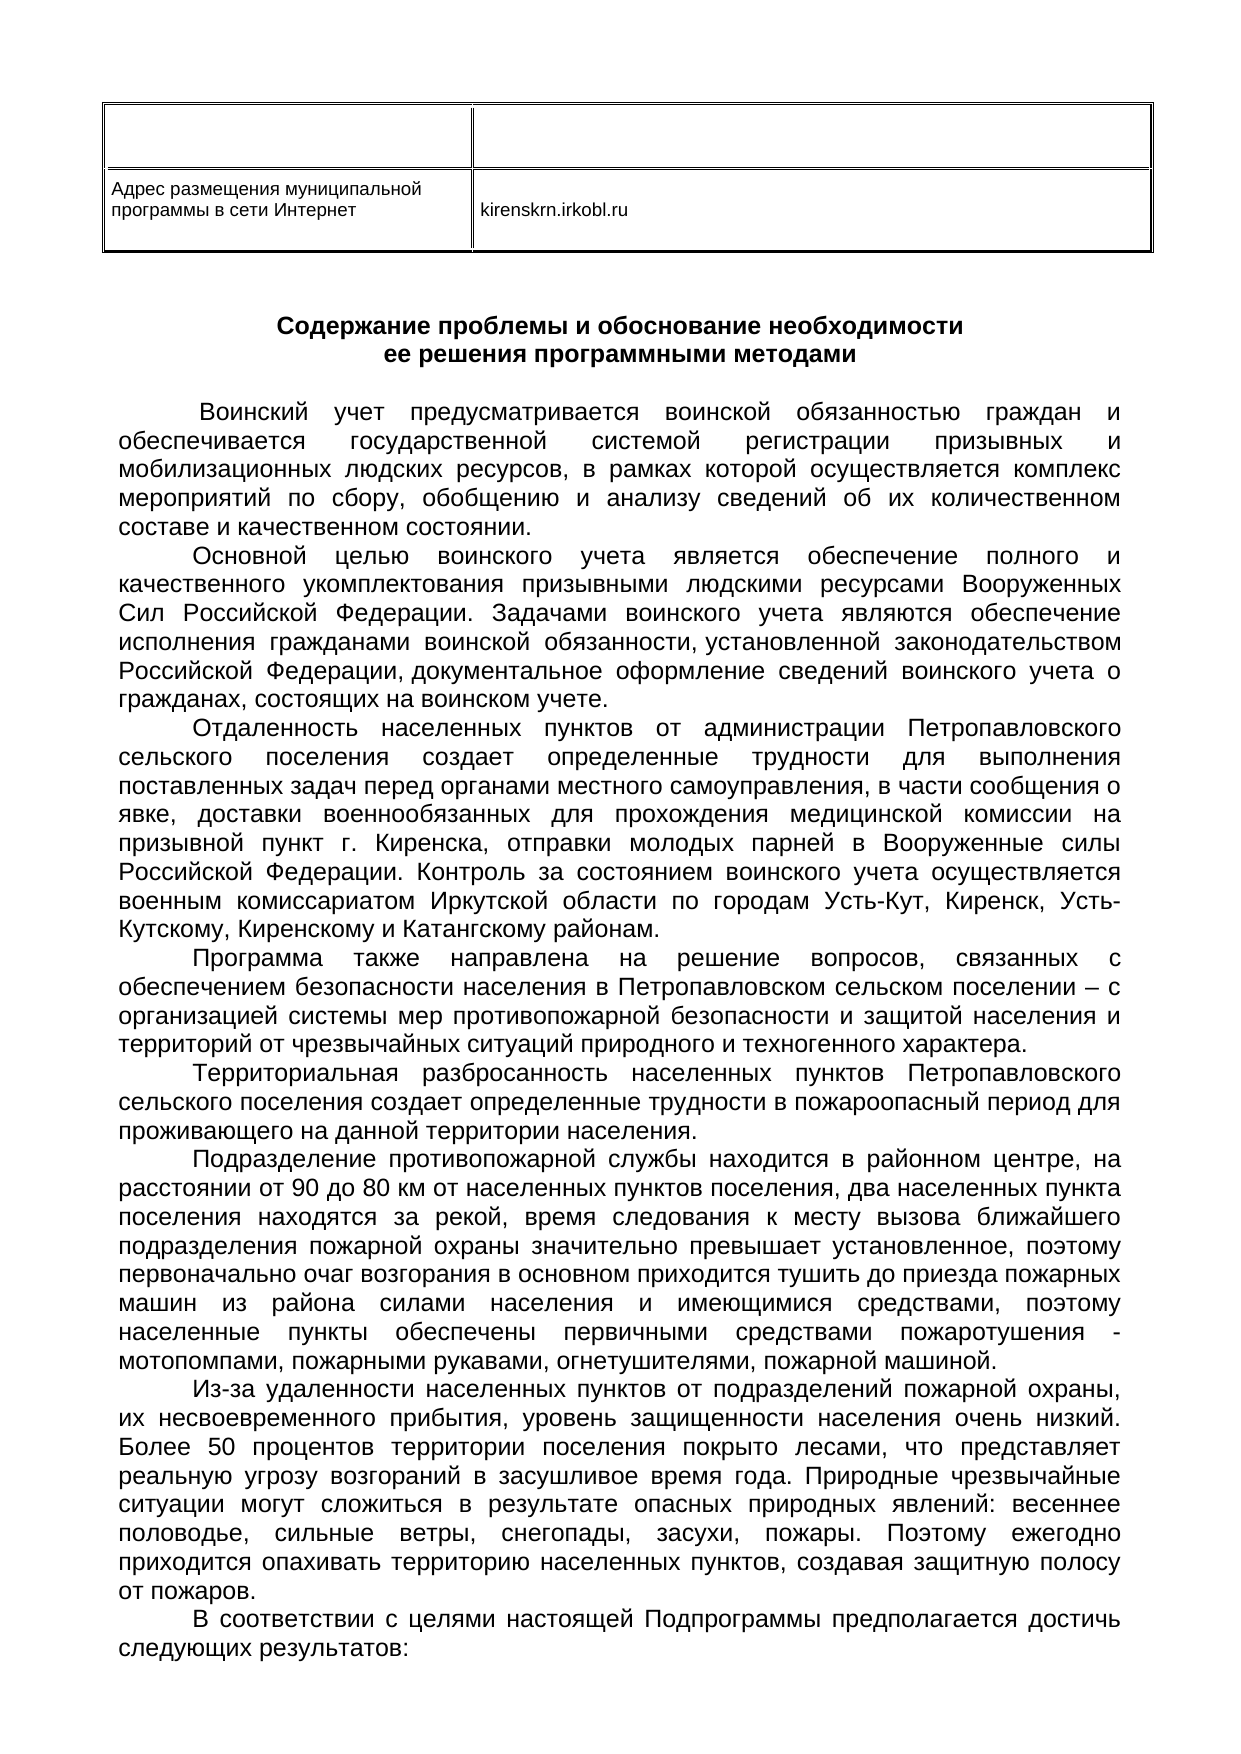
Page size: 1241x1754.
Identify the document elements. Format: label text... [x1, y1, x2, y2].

text Территориальная разбросанность населенных пунктов Петропавловского сельского поселения создает определенные трудности в пожароопасный период для проживающего на данной территории населения. [118, 1058, 1122, 1144]
text Содержание проблемы и обоснование необходимости [118, 311, 1122, 339]
text Программа также направлена на решение вопросов, связанных с обеспечением безопасности населения в Петропавловском сельском поселении – с организацией системы мер противопожарной безопасности и защитой населения и территорий от чрезвычайных ситуаций природного и техногенного характера. [118, 943, 1122, 1058]
table_cell Адрес размещения муниципальной программы в сети Интернет [105, 166, 472, 250]
text Основной целью воинского учета является обеспечение полного и качественного укомплектования призывными людскими ресурсами Вооруженных Сил Российской Федерации. Задачами воинского учета являются обеспечение исполнения гражданами воинской обязанности, установленной законодательством Российской Федерации, документальное оформление сведений воинского учета о гражданах, состоящих на воинском учете. [118, 541, 1122, 713]
text ее решения программными методами [118, 339, 1122, 368]
table_cell kirenskrn.irkobl.ru [473, 166, 1151, 250]
text Подразделение противопожарной службы находится в районном центре, на расстоянии от 90 до 80 км от населенных пунктов поселения, два населенных пункта поселения находятся за рекой, время следования к месту вызова ближайшего подразделения пожарной охраны значительно превышает установленное, поэтому первоначально очаг возгорания в основном приходится тушить до приезда пожарных машин из района силами населения и имеющимися средствами, поэтому населенные пункты обеспечены первичными средствами пожаротушения - мотопомпами, пожарными рукавами, огнетушителями, пожарной машиной. [118, 1144, 1122, 1374]
text Воинский учет предусматривается воинской обязанностью граждан и обеспечивается государственной системой регистрации призывных и мобилизационных людских ресурсов, в рамках которой осуществляется комплекс мероприятий по сбору, обобщению и анализу сведений об их количественном составе и качественном состоянии. [118, 397, 1122, 541]
text Отдаленность населенных пунктов от администрации Петропавловского сельского поселения создает определенные трудности для выполнения поставленных задач перед органами местного самоуправления, в части сообщения о явке, доставки военнообязанных для прохождения медицинской комиссии на призывной пункт г. Киренска, отправки молодых парней в Вооруженные силы Российской Федерации. Контроль за состоянием воинского учета осуществляется военным комиссариатом Иркутской области по городам Усть-Кут, Киренск, Усть-Кутскому, Киренскому и Катангскому районам. [118, 713, 1122, 943]
text В соответствии с целями настоящей Подпрограммы предполагается достичь следующих результатов: [118, 1604, 1122, 1662]
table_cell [473, 105, 1150, 166]
text Из-за удаленности населенных пунктов от подразделений пожарной охраны, их несвоевременного прибытия, уровень защищенности населения очень низкий. Более 50 процентов территории поселения покрыто лесами, что представляет реальную угрозу возгораний в засушливое время года. Природные чрезвычайные ситуации могут сложиться в результате опасных природных явлений: весеннее половодье, сильные ветры, снегопады, засухи, пожары. Поэтому ежегодно приходится опахивать территорию населенных пунктов, создавая защитную полосу от пожаров. [118, 1374, 1122, 1604]
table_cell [105, 105, 472, 166]
